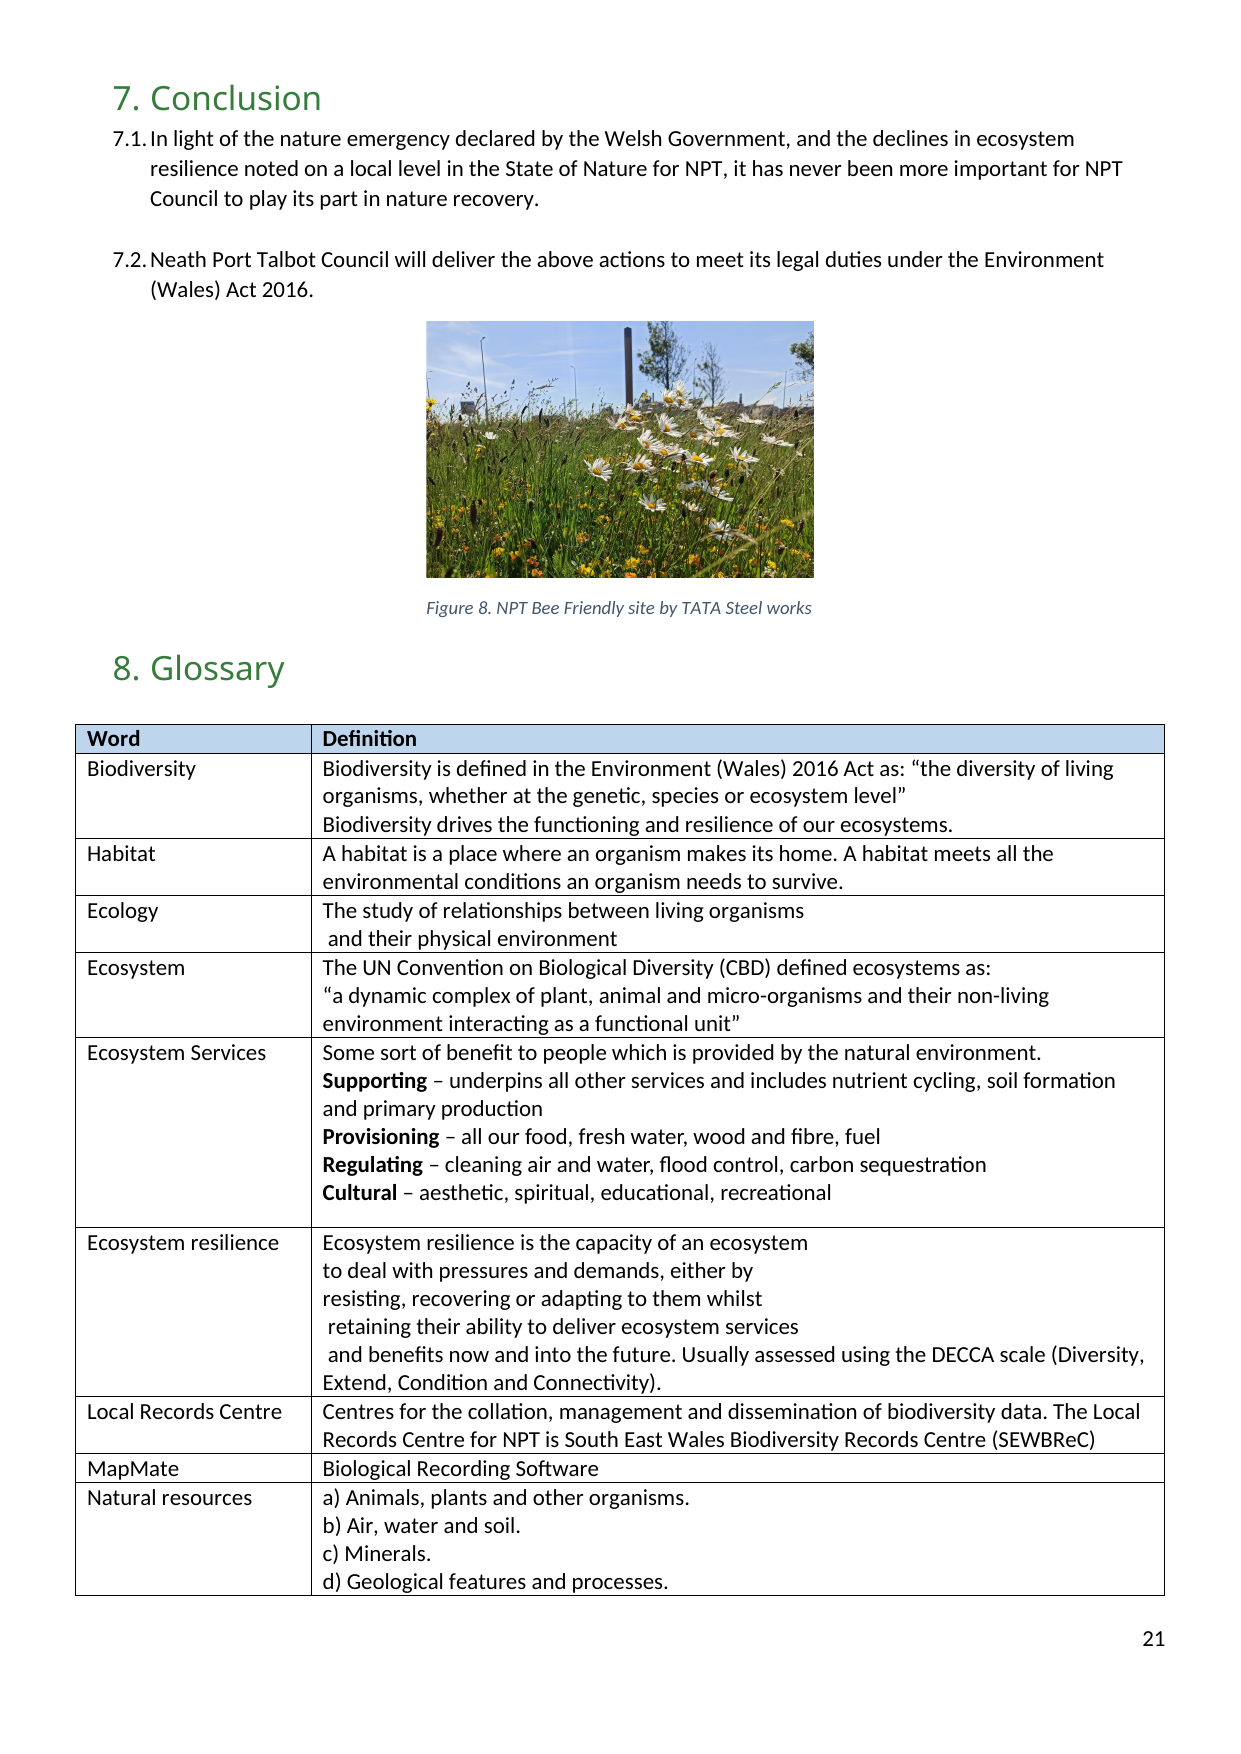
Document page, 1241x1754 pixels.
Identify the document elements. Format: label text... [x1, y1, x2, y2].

table_cell A habitat is a place where an organism makes its home. A habitat meets all the environmental conditions an organism needs to survive. [312, 839, 1164, 895]
subtitle Conclusion [112, 75, 1165, 120]
list Neath Port Talbot Council will deliver the above actions to meet its legal duties under the Environment (Wales) Act 2016. [112, 245, 1165, 303]
table_cell Ecosystem Services [76, 1038, 311, 1227]
table_cell Some sort of benefit to people which is provided by the natural environment. Supporting – underpins all other services and includes nutrient cycling, soil formation and primary production Provisioning – all our food, fresh water, wood and fibre, fuel Regulating – cleaning air and water, flood control, carbon sequestration Cultural – aesthetic, spiritual, educational, recreational [312, 1038, 1164, 1227]
table_cell MapMate [76, 1454, 311, 1482]
table_cell Habitat [76, 839, 311, 895]
table_cell The study of relationships between living organisms and their physical environment [312, 896, 1164, 952]
table_cell Ecosystem resilience is the capacity of an ecosystem to deal with pressures and demands, either by resisting, recovering or adapting to them whilst retaining their ability to deliver ecosystem services and benefits now and into the future. Usually assessed using the DECCA scale (Diversity, Extend, Condition and Connectivity). [312, 1228, 1164, 1396]
table_cell Natural resources [76, 1483, 311, 1595]
table_cell Ecosystem resilience [76, 1228, 311, 1396]
list In light of the nature emergency declared by the Welsh Government, and the declines in ecosystem resilience noted on a local level in the State of Nature for NPT, it has never been more important for NPT Council to play its part in nature recovery. [112, 124, 1165, 212]
table_cell Biodiversity is defined in the Environment (Wales) 2016 Act as: “the diversity of living organisms, whether at the genetic, species or ecosystem level” Biodiversity drives the functioning and resilience of our ecosystems. [312, 754, 1164, 838]
table_header Definition [312, 725, 1164, 753]
table_cell Ecosystem [76, 953, 311, 1037]
subtitle Glossary [112, 644, 1165, 690]
table_cell The UN Convention on Biological Diversity (CBD) defined ecosystems as: “a dynamic complex of plant, animal and micro-organisms and their non-living environment interacting as a functional unit” [312, 953, 1164, 1037]
picture [426, 321, 814, 578]
table_cell Local Records Centre [76, 1397, 311, 1453]
table_cell Biodiversity [76, 754, 311, 838]
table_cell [312, 1483, 1164, 1595]
table_header Word [76, 725, 311, 753]
table_cell Biological Recording Software [312, 1454, 1164, 1482]
table_cell Ecology [76, 896, 311, 952]
table_cell Centres for the collation, management and dissemination of biodiversity data. The Local Records Centre for NPT is South East Wales Biodiversity Records Centre (SEWBReC) [312, 1397, 1164, 1453]
